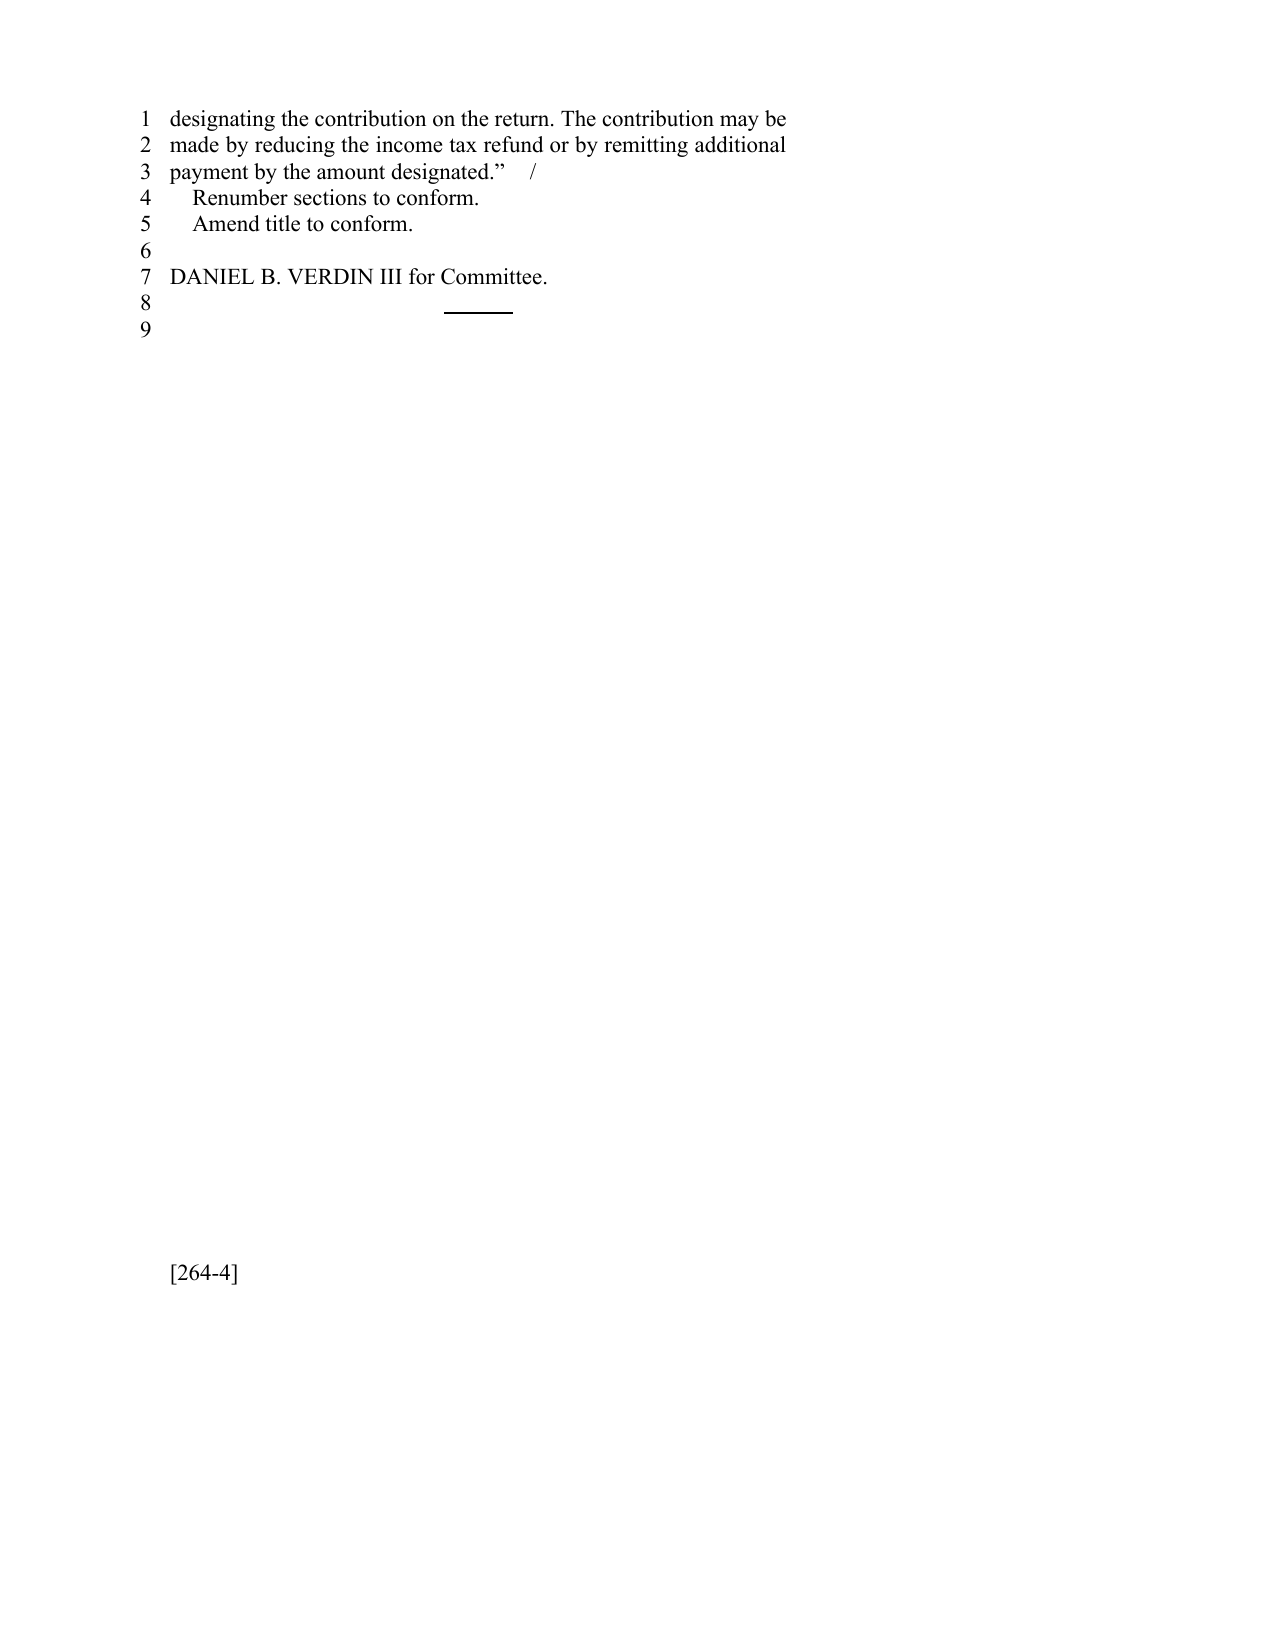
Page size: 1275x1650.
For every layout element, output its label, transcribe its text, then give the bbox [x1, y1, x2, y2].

text DANIEL B. VERDIN III for Committee. [169, 263, 787, 289]
text Renumber sections to conform. [169, 184, 787, 210]
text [169, 105, 787, 184]
text Amend title to conform. [169, 210, 787, 237]
